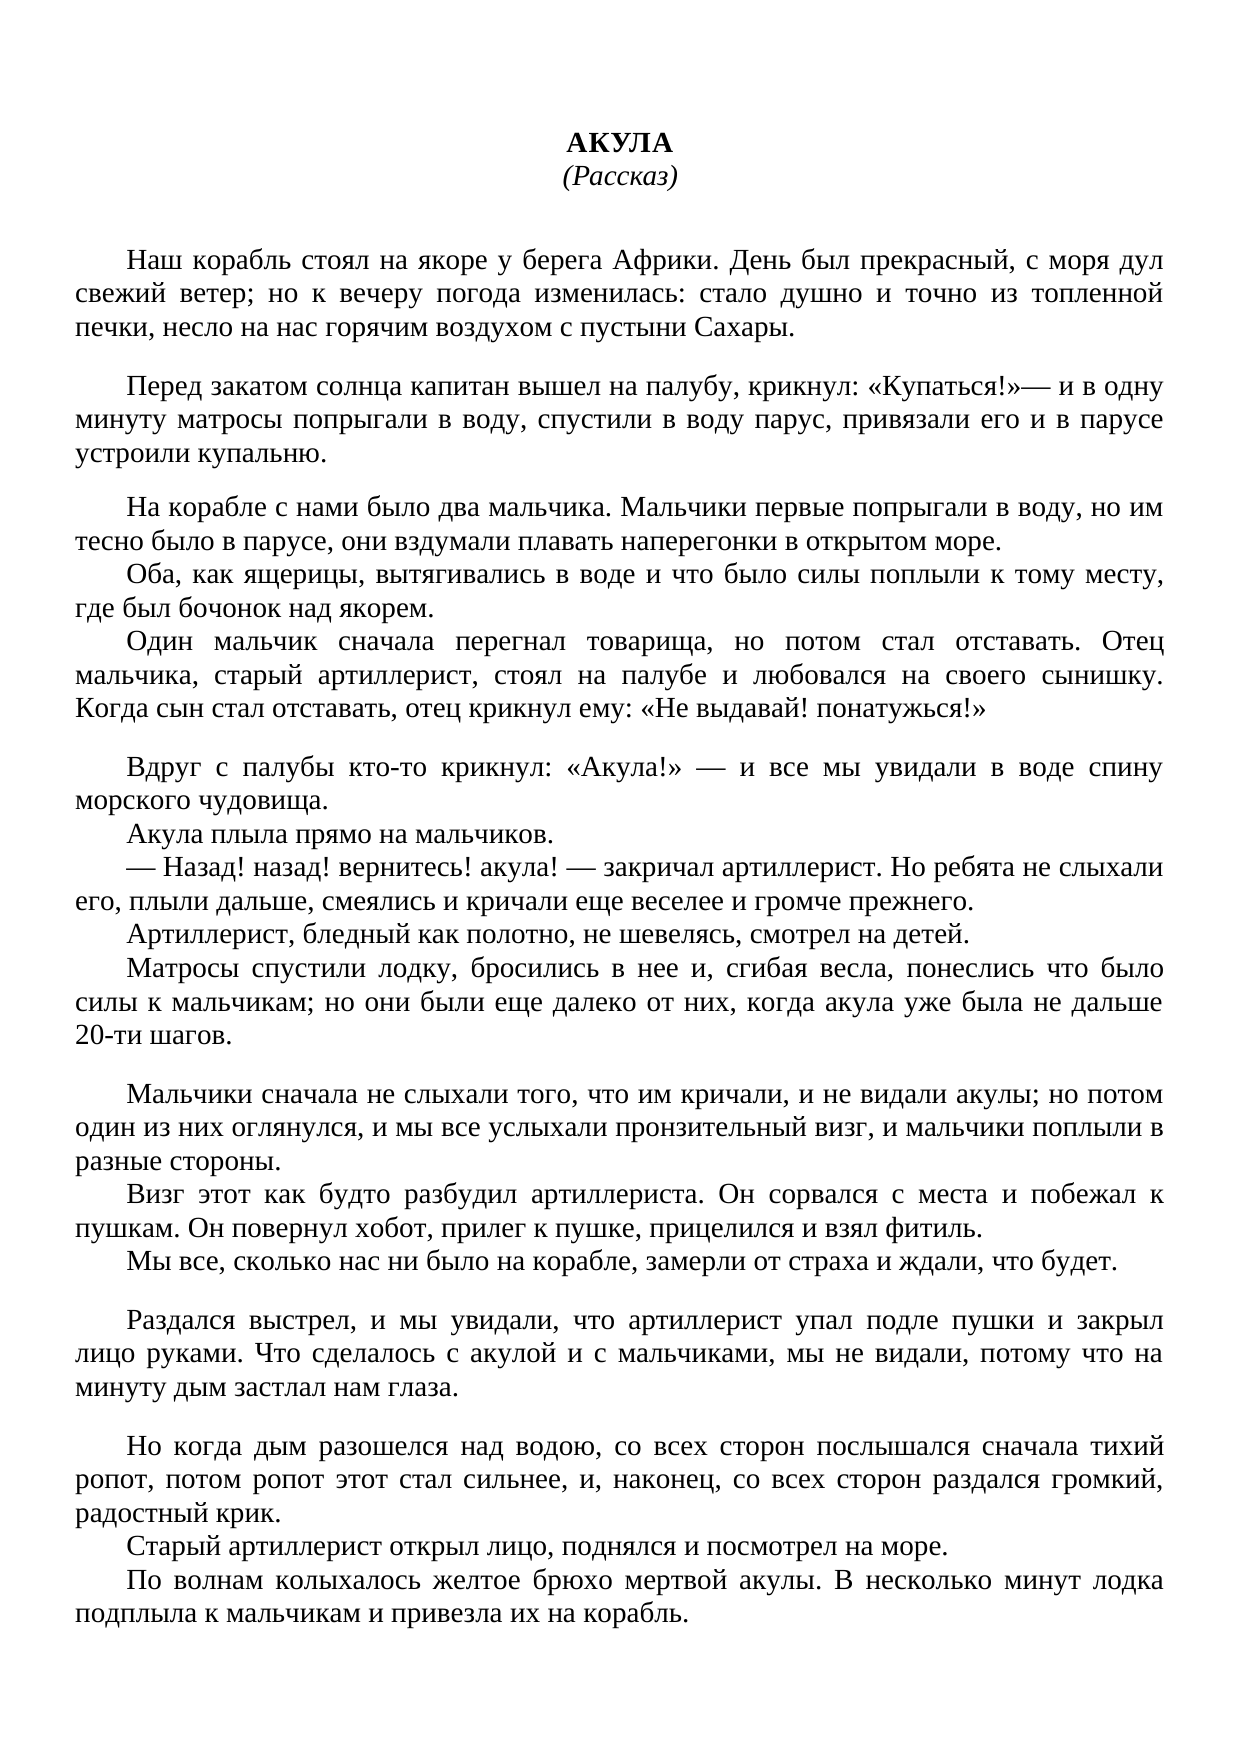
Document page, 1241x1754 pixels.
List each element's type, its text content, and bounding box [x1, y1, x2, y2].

text Один мальчик сначала перегнал товарища, но потом стал отставать. Отец мальчика, старый артиллерист, стоял на палубе и любовался на своего сынишку. Когда сын стал отставать, отец крикнул ему: «Не выдавай! понатужься!» [75, 623, 1165, 724]
text АКУЛА (Рассказ) [75, 125, 1165, 192]
text Артиллерист, бледный как полотно, не шевелясь, смотрел на детей. [75, 917, 1165, 950]
text Раздался выстрел, и мы увидали, что артиллерист упал подле пушки и закрыл лицо руками. Что сделалось с акулой и с мальчиками, мы не видали, потому что на минуту дым застлал нам глаза. [75, 1302, 1165, 1403]
text Мальчики сначала не слыхали того, что им кричали, и не видали акулы; но потом один из них оглянулся, и мы все услыхали пронзительный визг, и мальчики поплыли в разные стороны. [75, 1076, 1165, 1176]
text На корабле с нами было два мальчика. Мальчики первые попрыгали в воду, но им тесно было в парусе, они вздумали плавать наперегонки в открытом море. [75, 489, 1165, 556]
text Наш корабль стоял на якоре у берега Африки. День был прекрасный, с моря дул свежий ветер; но к вечеру погода изменилась: стало душно и точно из топленной печки, несло на нас горячим воздухом с пустыни Сахары. [75, 242, 1165, 343]
text Матросы спустили лодку, бросились в нее и, сгибая весла, понеслись что было силы к мальчикам; но они были еще далеко от них, когда акула уже была не дальше 20-ти шагов. [75, 950, 1165, 1051]
text Перед закатом солнца капитан вышел на палубу, крикнул: «Купаться!»— и в одну минуту матросы попрыгали в воду, спустили в воду парус, привязали его и в парусе устроили купальню. [75, 368, 1165, 468]
text Старый артиллерист открыл лицо, поднялся и посмотрел на море. [75, 1528, 1165, 1562]
text Акула плыла прямо на мальчиков. [75, 816, 1165, 849]
text Визг этот как будто разбудил артиллериста. Он сорвался с места и побежал к пушкам. Он повернул хобот, прилег к пушке, прицелился и взял фитиль. [75, 1176, 1165, 1243]
text По волнам колыхалось желтое брюхо мертвой акулы. В несколько минут лодка подплыла к мальчикам и привезла их на корабль. [75, 1562, 1165, 1629]
text Мы все, сколько нас ни было на корабле, замерли от страха и ждали, что будет. [75, 1243, 1165, 1277]
text — Назад! назад! вернитесь! акула! — закричал артиллерист. Но ребята не слыхали его, плыли дальше, смеялись и кричали еще веселее и громче прежнего. [75, 849, 1165, 917]
text Вдруг с палубы кто-то крикнул: «Акула!» — и все мы увидали в воде спину морского чудовища. [75, 749, 1165, 816]
text Оба, как ящерицы, вытягивались в воде и что было силы поплыли к тому месту, где был бочонок над якорем. [75, 556, 1165, 623]
text Но когда дым разошелся над водою, со всех сторон послышался сначала тихий ропот, потом ропот этот стал сильнее, и, наконец, со всех сторон раздался громкий, радостный крик. [75, 1428, 1165, 1528]
